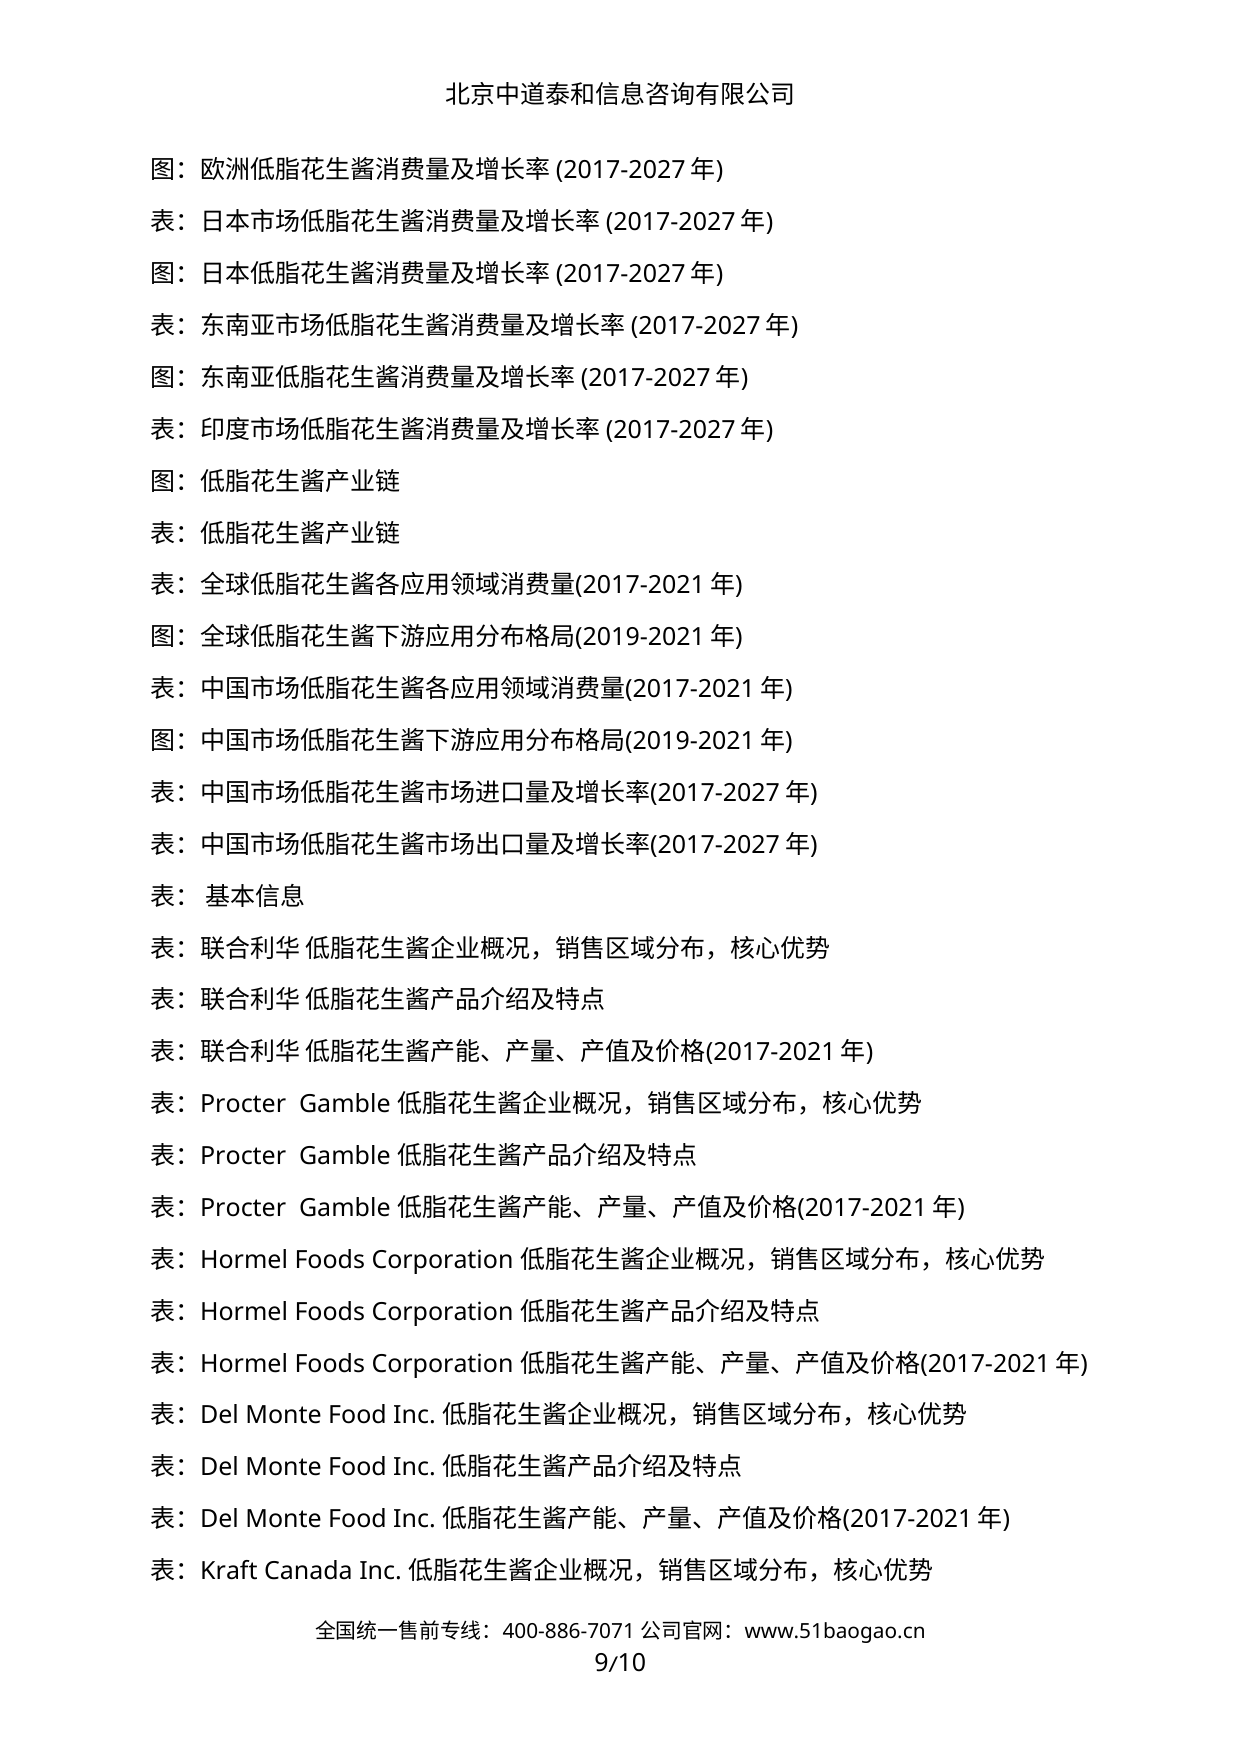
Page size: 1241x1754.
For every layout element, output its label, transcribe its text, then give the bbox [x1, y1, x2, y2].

text 表：中国市场低脂花生酱市场进口量及增长率(2017-2027年) [150, 772, 1090, 809]
text 表：联合利华 低脂花生酱企业概况，销售区域分布，核心优势 [150, 928, 1090, 964]
text 表： 基本信息 [150, 876, 1090, 912]
text 图：全球低脂花生酱下游应用分布格局(2019-2021年) [150, 617, 1090, 653]
text 表：Del Monte Food Inc. 低脂花生酱产能、产量、产值及价格(2017-2021年) [150, 1499, 1090, 1535]
text 图：中国市场低脂花生酱下游应用分布格局(2019-2021年) [150, 721, 1090, 757]
text 表：全球低脂花生酱各应用领域消费量(2017-2021年) [150, 565, 1090, 601]
text 表：联合利华 低脂花生酱产品介绍及特点 [150, 980, 1090, 1016]
text 表：日本市场低脂花生酱消费量及增长率 (2017-2027年) [150, 202, 1090, 238]
text 表：Procter Gamble 低脂花生酱产能、产量、产值及价格(2017-2021年) [150, 1187, 1090, 1224]
text 图：欧洲低脂花生酱消费量及增长率 (2017-2027年) [150, 150, 1090, 186]
text 表：东南亚市场低脂花生酱消费量及增长率 (2017-2027年) [150, 306, 1090, 342]
text 表：中国市场低脂花生酱各应用领域消费量(2017-2021年) [150, 669, 1090, 705]
text 图：日本低脂花生酱消费量及增长率 (2017-2027年) [150, 254, 1090, 290]
text 表：Del Monte Food Inc. 低脂花生酱产品介绍及特点 [150, 1447, 1090, 1483]
text 表：中国市场低脂花生酱市场出口量及增长率(2017-2027年) [150, 824, 1090, 861]
text 表：Procter Gamble 低脂花生酱产品介绍及特点 [150, 1136, 1090, 1172]
text 表：Hormel Foods Corporation 低脂花生酱企业概况，销售区域分布，核心优势 [150, 1239, 1090, 1276]
text 表：联合利华 低脂花生酱产能、产量、产值及价格(2017-2021年) [150, 1032, 1090, 1068]
text 图：东南亚低脂花生酱消费量及增长率 (2017-2027年) [150, 357, 1090, 394]
text 表：Hormel Foods Corporation 低脂花生酱产品介绍及特点 [150, 1291, 1090, 1327]
text 表：Del Monte Food Inc. 低脂花生酱企业概况，销售区域分布，核心优势 [150, 1395, 1090, 1431]
text 表：低脂花生酱产业链 [150, 513, 1090, 549]
text 表：印度市场低脂花生酱消费量及增长率 (2017-2027年) [150, 409, 1090, 446]
text 图：低脂花生酱产业链 [150, 461, 1090, 497]
text 表：Procter Gamble 低脂花生酱企业概况，销售区域分布，核心优势 [150, 1084, 1090, 1120]
text 表：Kraft Canada Inc. 低脂花生酱企业概况，销售区域分布，核心优势 [150, 1551, 1090, 1587]
text 表：Hormel Foods Corporation 低脂花生酱产能、产量、产值及价格(2017-2021年) [150, 1343, 1090, 1379]
